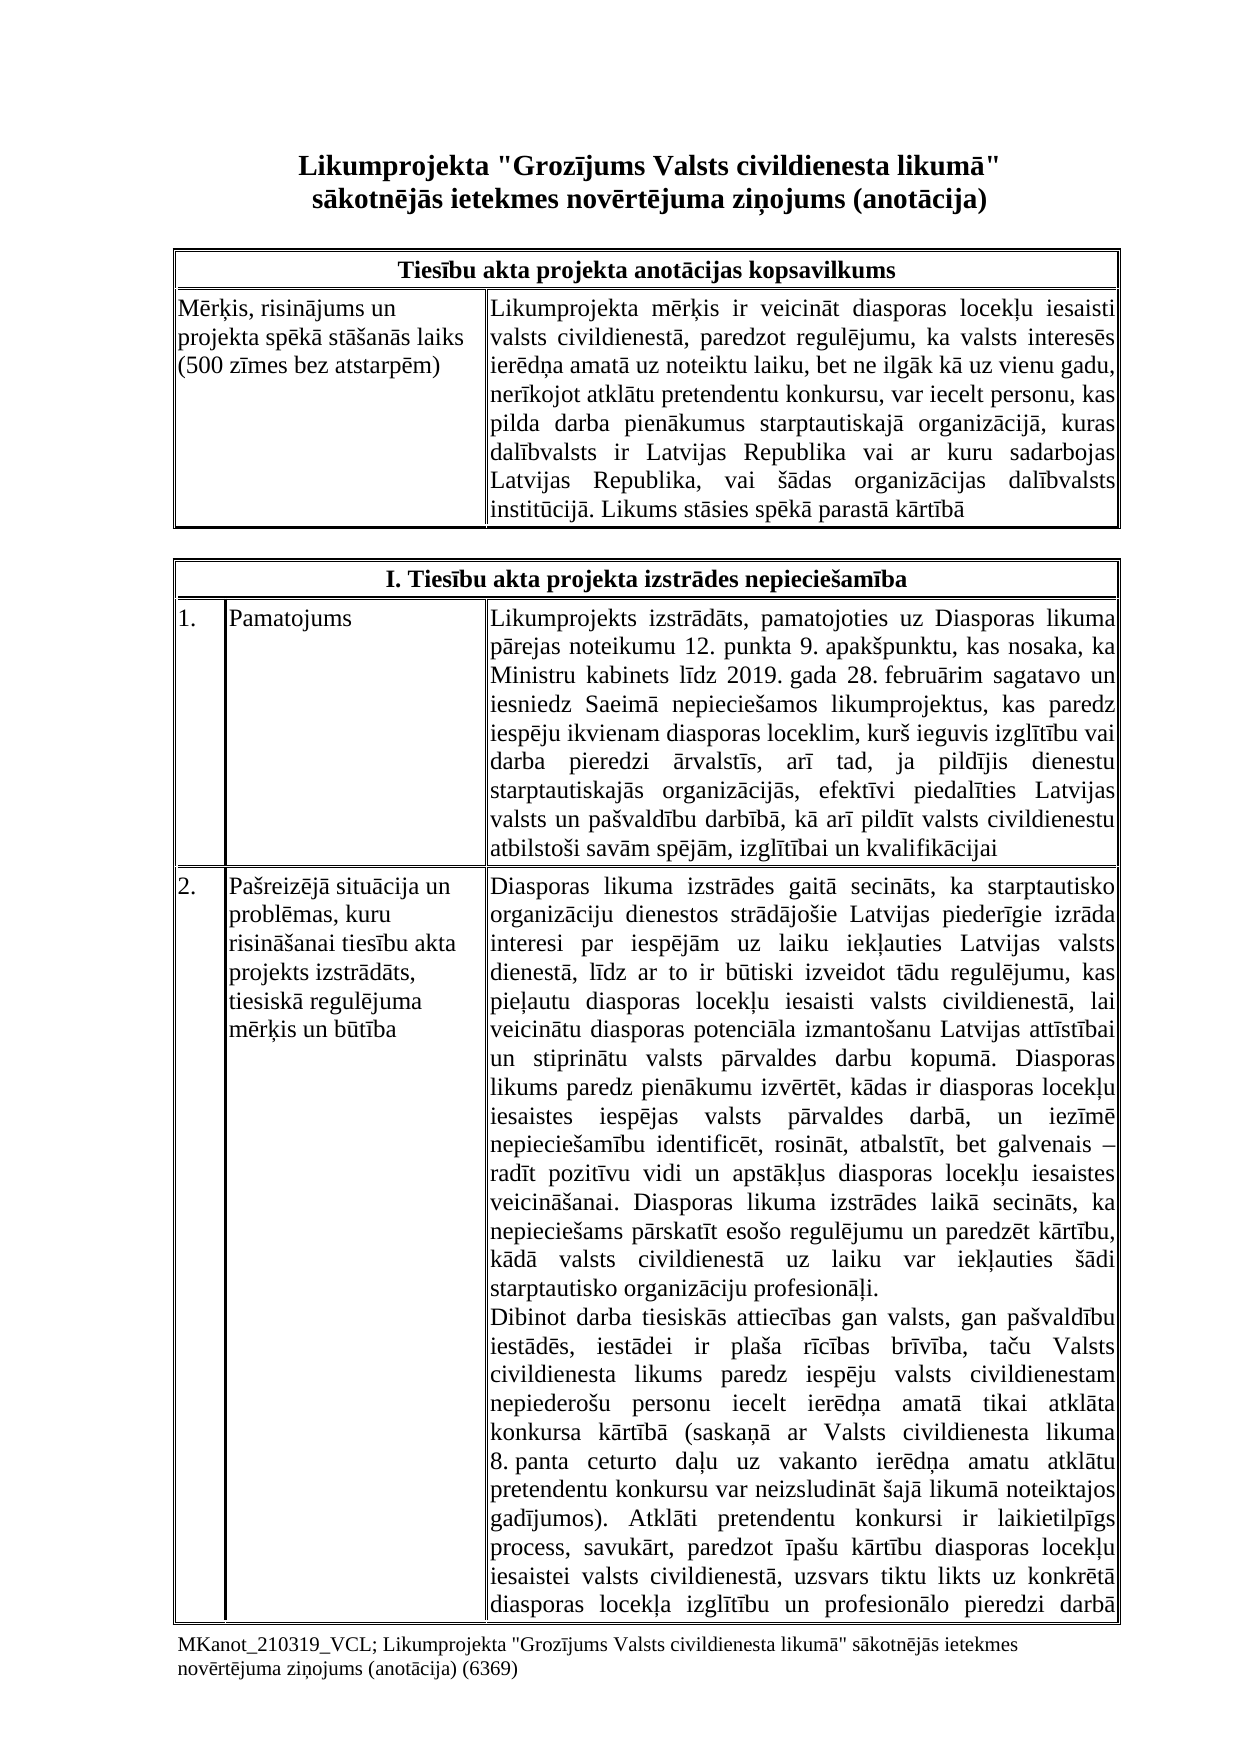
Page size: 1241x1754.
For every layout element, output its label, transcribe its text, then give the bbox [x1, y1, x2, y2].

table_cell Mērķis, risinājums un projekta spēkā stāšanās laiks (500 zīmes bez atstarpēm) [174, 287, 487, 526]
table_header I. Tiesību akta projekta izstrādes nepieciešamība [176, 562, 1117, 596]
table_cell Likumprojekta mērķis ir veicināt diasporas locekļu iesaisti valsts civildienestā, paredzot regulējumu, ka valsts interesēs ierēdņa amatā uz noteiktu laiku, bet ne ilgāk kā uz vienu gadu, nerīkojot atklātu pretendentu konkursu, var iecelt personu, kas pilda darba pienākumus starptautiskajā organizācijā, kuras dalībvalsts ir Latvijas Republika vai ar kuru sadarbojas Latvijas Republika, vai šādas organizācijas dalībvalsts institūcijā. Likums stāsies spēkā parastā kārtībā [487, 287, 1119, 526]
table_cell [487, 865, 1118, 1621]
table_cell 1. [176, 596, 224, 864]
table_header Tiesību akta projekta anotācijas kopsavilkums [176, 252, 1117, 287]
text Likumprojekta "Grozījums Valsts civildienesta likumā" sākotnējās ietekmes novērtējuma ziņojums (anotācija) [177, 148, 1122, 215]
table_cell 2. [176, 865, 225, 1621]
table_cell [225, 868, 487, 1621]
table_cell Likumprojekts izstrādāts, pamatojoties uz Diasporas likuma pārejas noteikumu 12. punkta 9. apakšpunktu, kas nosaka, ka Ministru kabinets līdz 2019. gada 28. februārim sagatavo un iesniedz Saeimā nepieciešamos likumprojektus, kas paredz iespēju ikvienam diasporas loceklim, kurš ieguvis izglītību vai darba pieredzi ārvalstīs, arī tad, ja pildījis dienestu starptautiskajās organizācijās, efektīvi piedalīties Latvijas valsts un pašvaldību darbībā, kā arī pildīt valsts civildienestu atbilstoši savām spējām, izglītībai un kvalifikācijai [488, 596, 1118, 864]
table_cell Pamatojums [227, 600, 485, 864]
